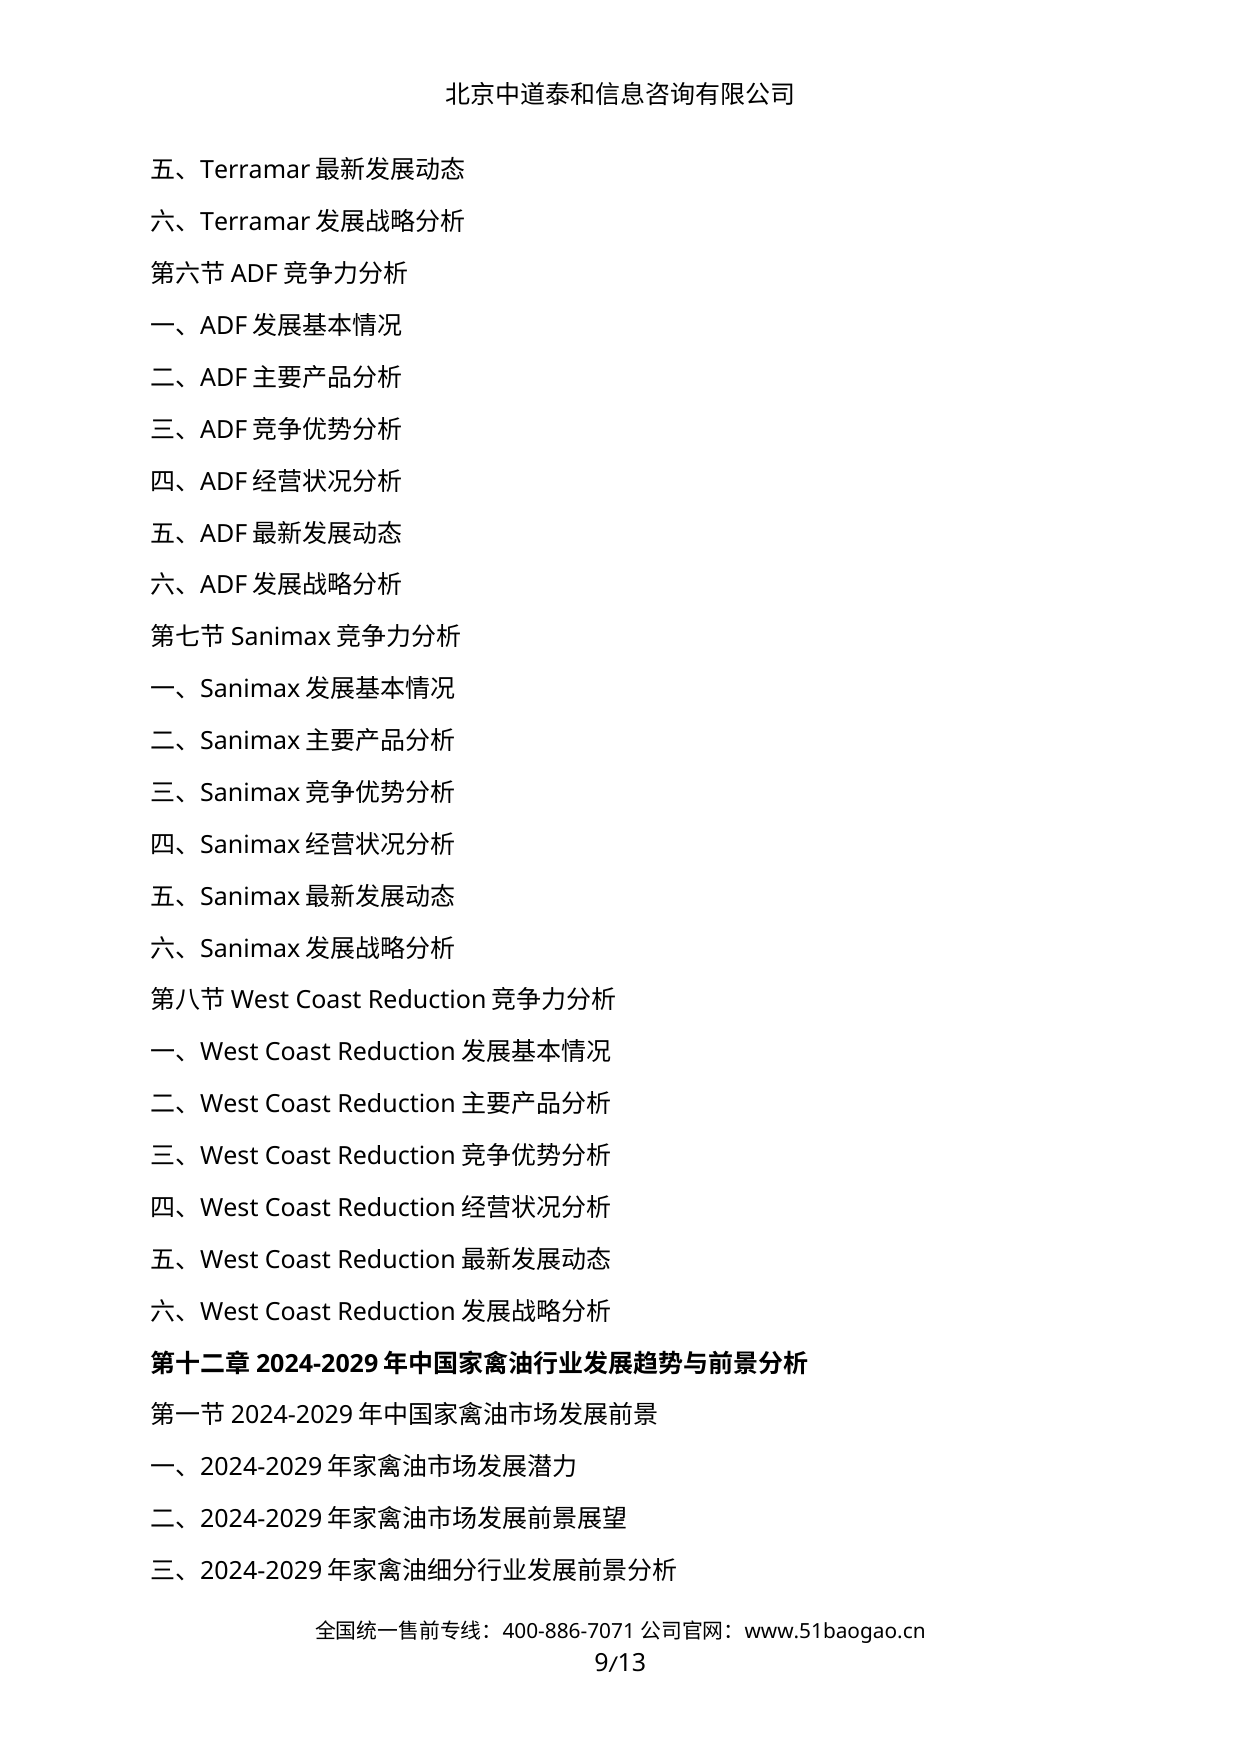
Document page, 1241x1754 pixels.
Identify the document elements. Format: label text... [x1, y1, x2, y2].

text 四、ADF经营状况分析 [150, 461, 1090, 497]
text 四、West Coast Reduction经营状况分析 [150, 1187, 1090, 1224]
text 三、West Coast Reduction竞争优势分析 [150, 1136, 1090, 1172]
text 六、West Coast Reduction发展战略分析 [150, 1291, 1090, 1327]
text 一、Sanimax发展基本情况 [150, 669, 1090, 705]
text 二、2024-2029年家禽油市场发展前景展望 [150, 1499, 1090, 1535]
text 二、West Coast Reduction主要产品分析 [150, 1084, 1090, 1120]
text 六、Terramar发展战略分析 [150, 202, 1090, 238]
text 六、Sanimax发展战略分析 [150, 928, 1090, 964]
text 第七节 Sanimax竞争力分析 [150, 617, 1090, 653]
text 一、2024-2029年家禽油市场发展潜力 [150, 1447, 1090, 1483]
text 第八节 West Coast Reduction竞争力分析 [150, 980, 1090, 1016]
text 二、Sanimax主要产品分析 [150, 721, 1090, 757]
text 第一节 2024-2029年中国家禽油市场发展前景 [150, 1395, 1090, 1431]
text 三、Sanimax竞争优势分析 [150, 772, 1090, 809]
text 三、ADF竞争优势分析 [150, 409, 1090, 446]
text 五、Sanimax最新发展动态 [150, 876, 1090, 912]
text 五、Terramar最新发展动态 [150, 150, 1090, 186]
text 五、ADF最新发展动态 [150, 513, 1090, 549]
text 六、ADF发展战略分析 [150, 565, 1090, 601]
text 四、Sanimax经营状况分析 [150, 824, 1090, 861]
text 三、2024-2029年家禽油细分行业发展前景分析 [150, 1551, 1090, 1587]
text 二、ADF主要产品分析 [150, 357, 1090, 394]
text 第十二章 2024-2029年中国家禽油行业发展趋势与前景分析 [150, 1343, 1090, 1379]
text 一、ADF发展基本情况 [150, 306, 1090, 342]
text 五、West Coast Reduction最新发展动态 [150, 1239, 1090, 1276]
text 第六节 ADF竞争力分析 [150, 254, 1090, 290]
text 一、West Coast Reduction发展基本情况 [150, 1032, 1090, 1068]
